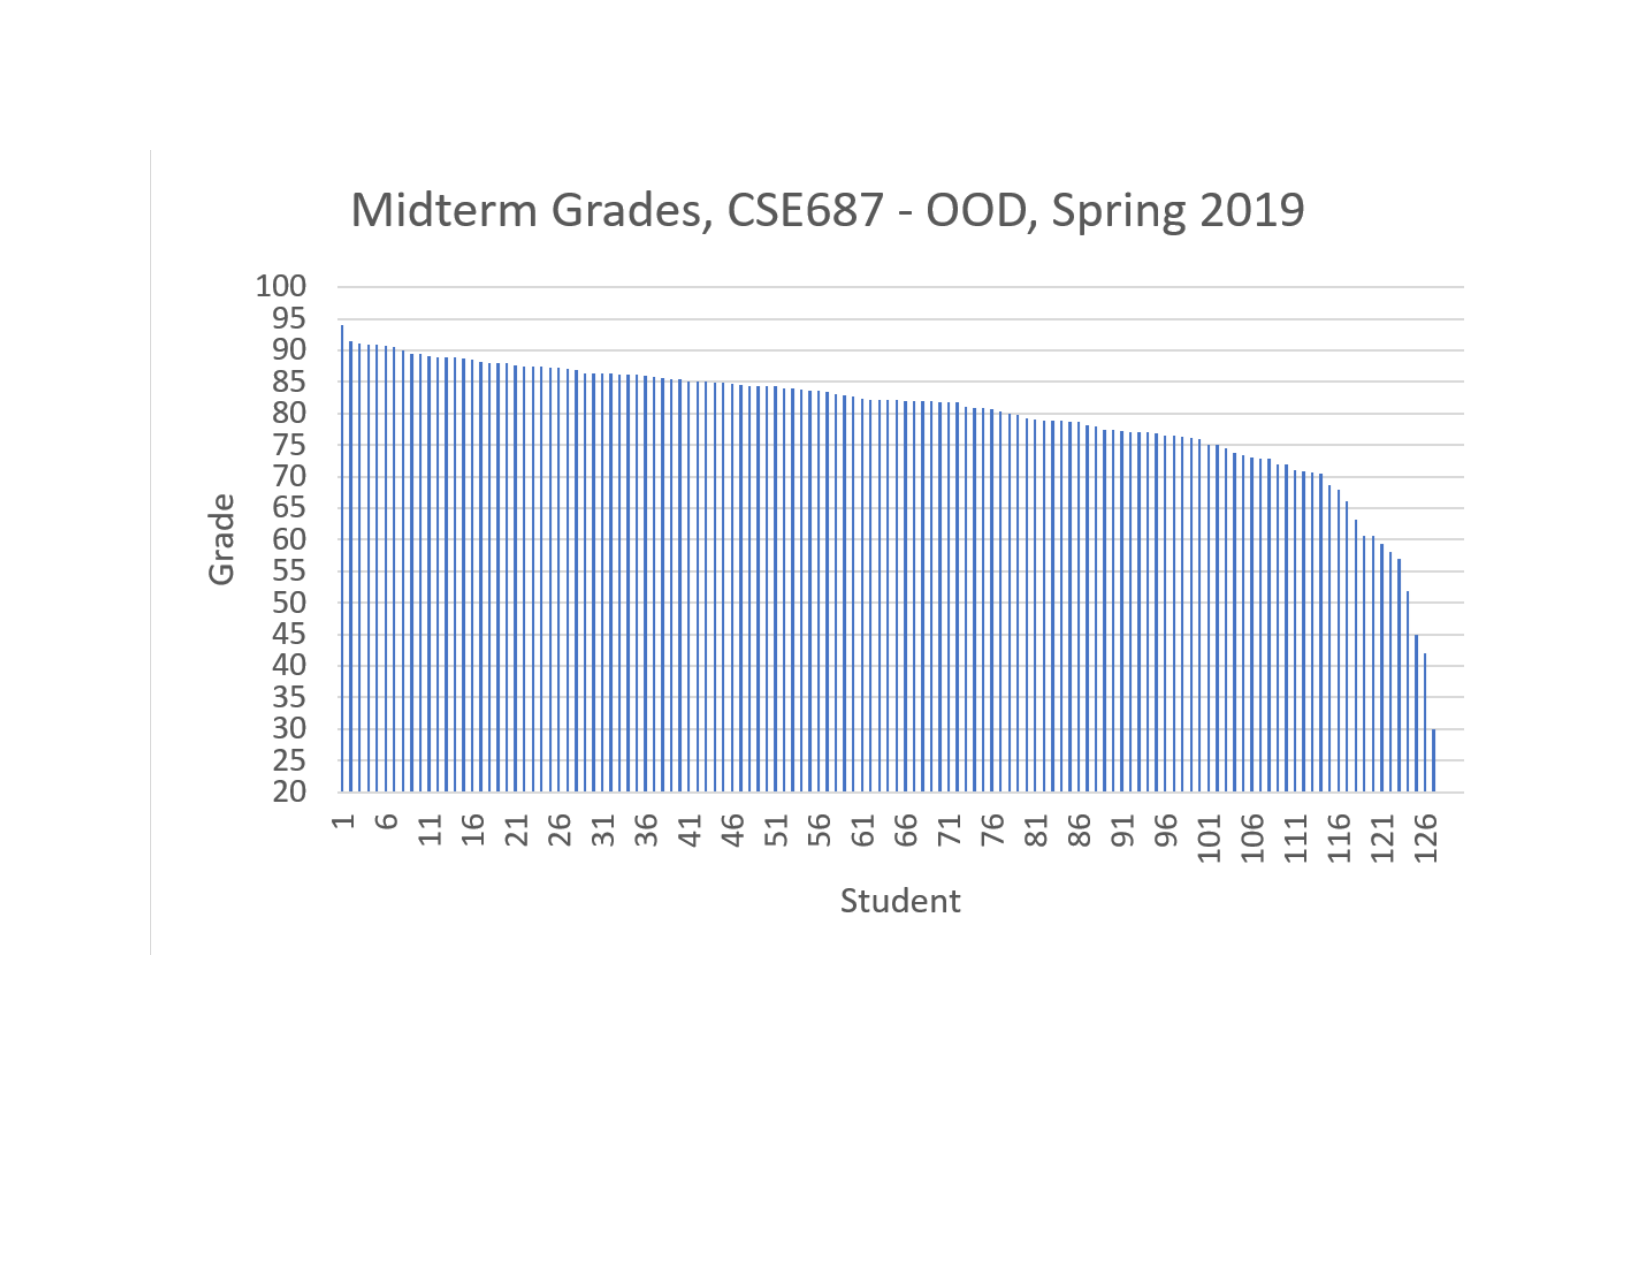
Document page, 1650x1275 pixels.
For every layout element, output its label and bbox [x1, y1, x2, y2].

picture [150, 150, 1500, 955]
